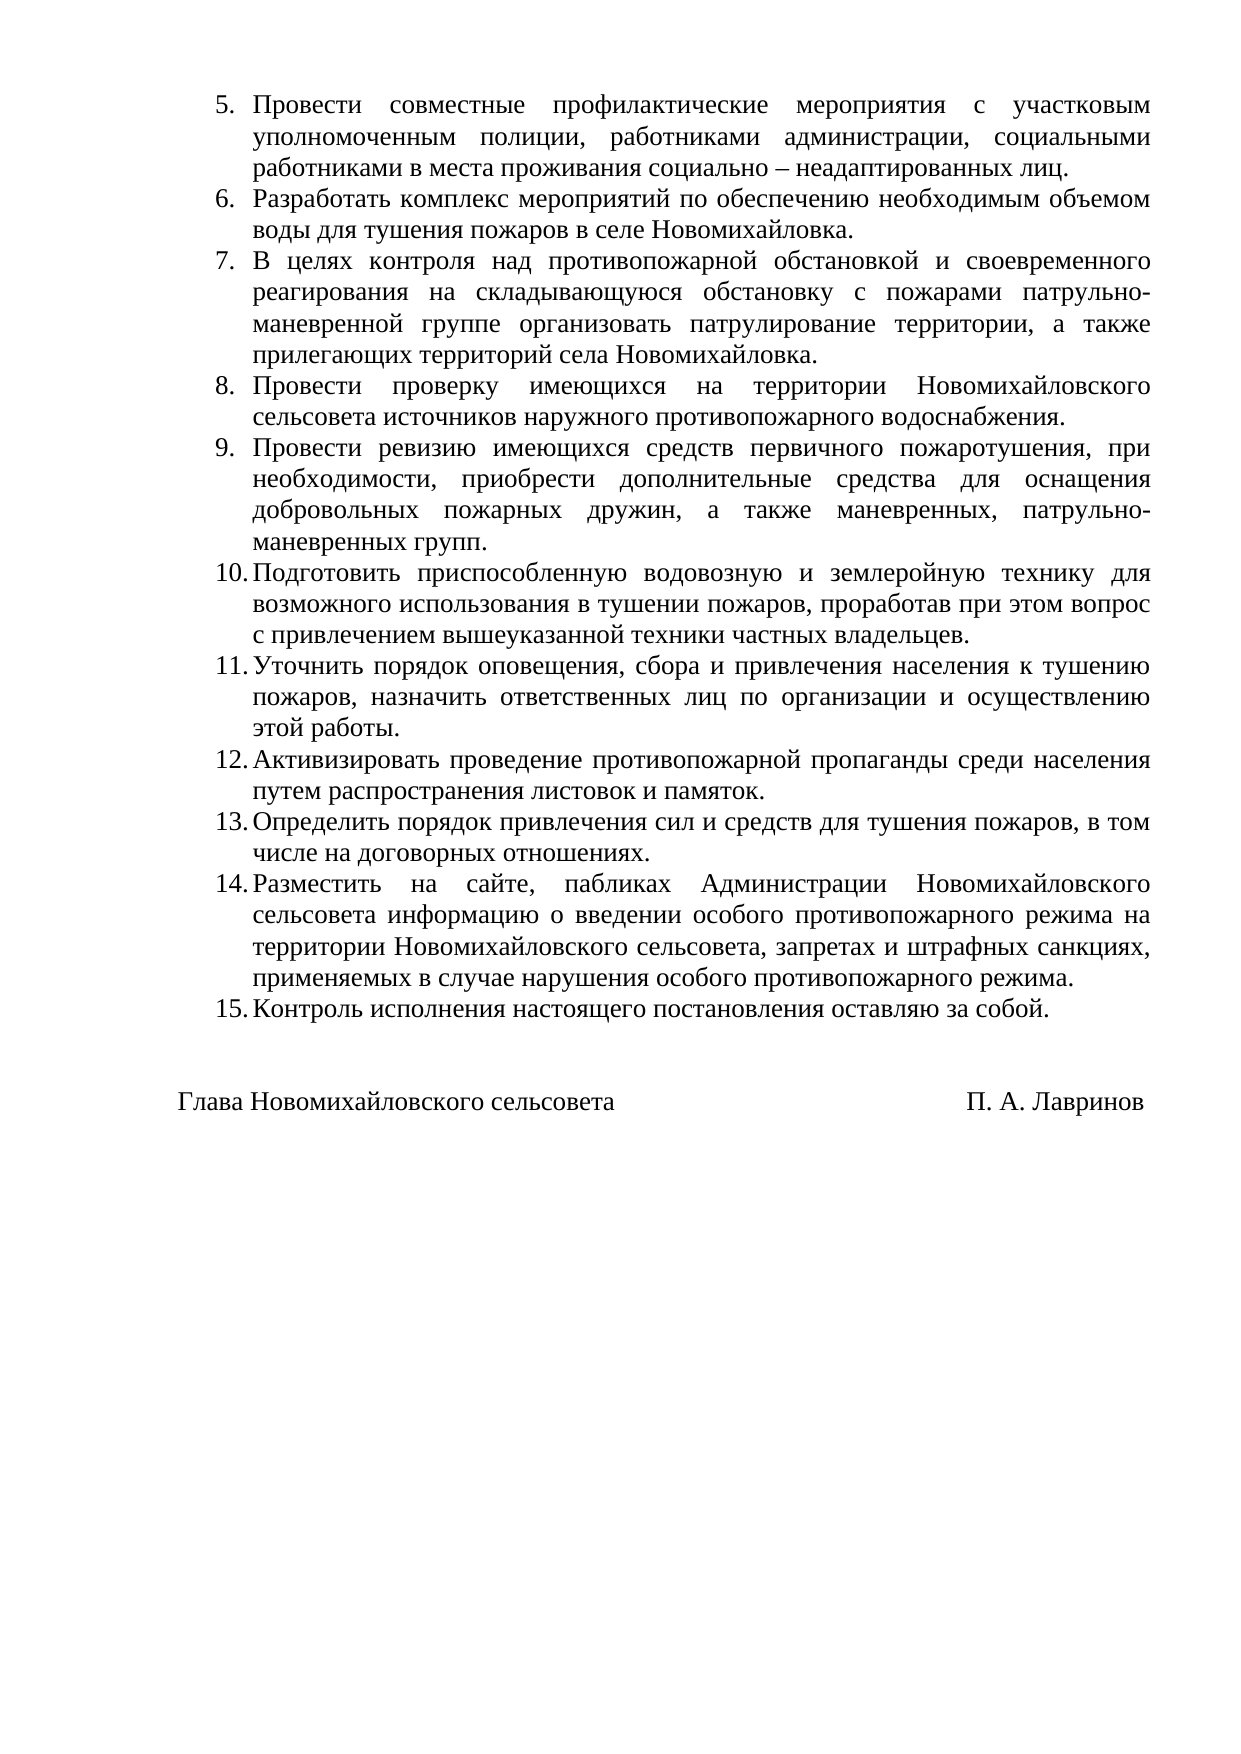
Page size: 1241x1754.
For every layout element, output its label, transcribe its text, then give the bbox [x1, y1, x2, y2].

list Разработать комплекс мероприятий по обеспечению необходимым объемом воды для тушения пожаров в селе Новомихайловка. [215, 182, 1152, 244]
list Уточнить порядок оповещения, сбора и привлечения населения к тушению пожаров, назначить ответственных лиц по организации и осуществлению этой работы. [215, 649, 1152, 743]
list В целях контроля над противопожарной обстановкой и своевременного реагирования на складывающуюся обстановку с пожарами патрульно-маневренной группе организовать патрулирование территории, а также прилегающих территорий села Новомихайловка. [215, 244, 1152, 369]
list Активизировать проведение противопожарной пропаганды среди населения путем распространения листовок и памяток. [215, 743, 1152, 805]
list Провести ревизию имеющихся средств первичного пожаротушения, при необходимости, приобрести дополнительные средства для оснащения добровольных пожарных дружин, а также маневренных, патрульно-маневренных групп. [215, 431, 1152, 556]
list Разместить на сайте, пабликах Администрации Новомихайловского сельсовета информацию о введении особого противопожарного режима на территории Новомихайловского сельсовета, запретах и штрафных санкциях, применяемых в случае нарушения особого противопожарного режима. [215, 867, 1152, 992]
list Контроль исполнения настоящего постановления оставляю за собой. [215, 992, 1152, 1023]
list Провести проверку имеющихся на территории Новомихайловского сельсовета источников наружного противопожарного водоснабжения. [215, 369, 1152, 431]
list Провести совместные профилактические мероприятия с участковым уполномоченным полиции, работниками администрации, социальными работниками в места проживания социально – неадаптированных лиц. [215, 89, 1152, 182]
list Определить порядок привлечения сил и средств для тушения пожаров, в том числе на договорных отношениях. [215, 805, 1152, 867]
text Глава Новомихайловского сельсовета П. А. Лавринов [177, 1085, 1152, 1116]
list Подготовить приспособленную водовозную и землеройную технику для возможного использования в тушении пожаров, проработав при этом вопрос с привлечением вышеуказанной техники частных владельцев. [215, 556, 1152, 649]
